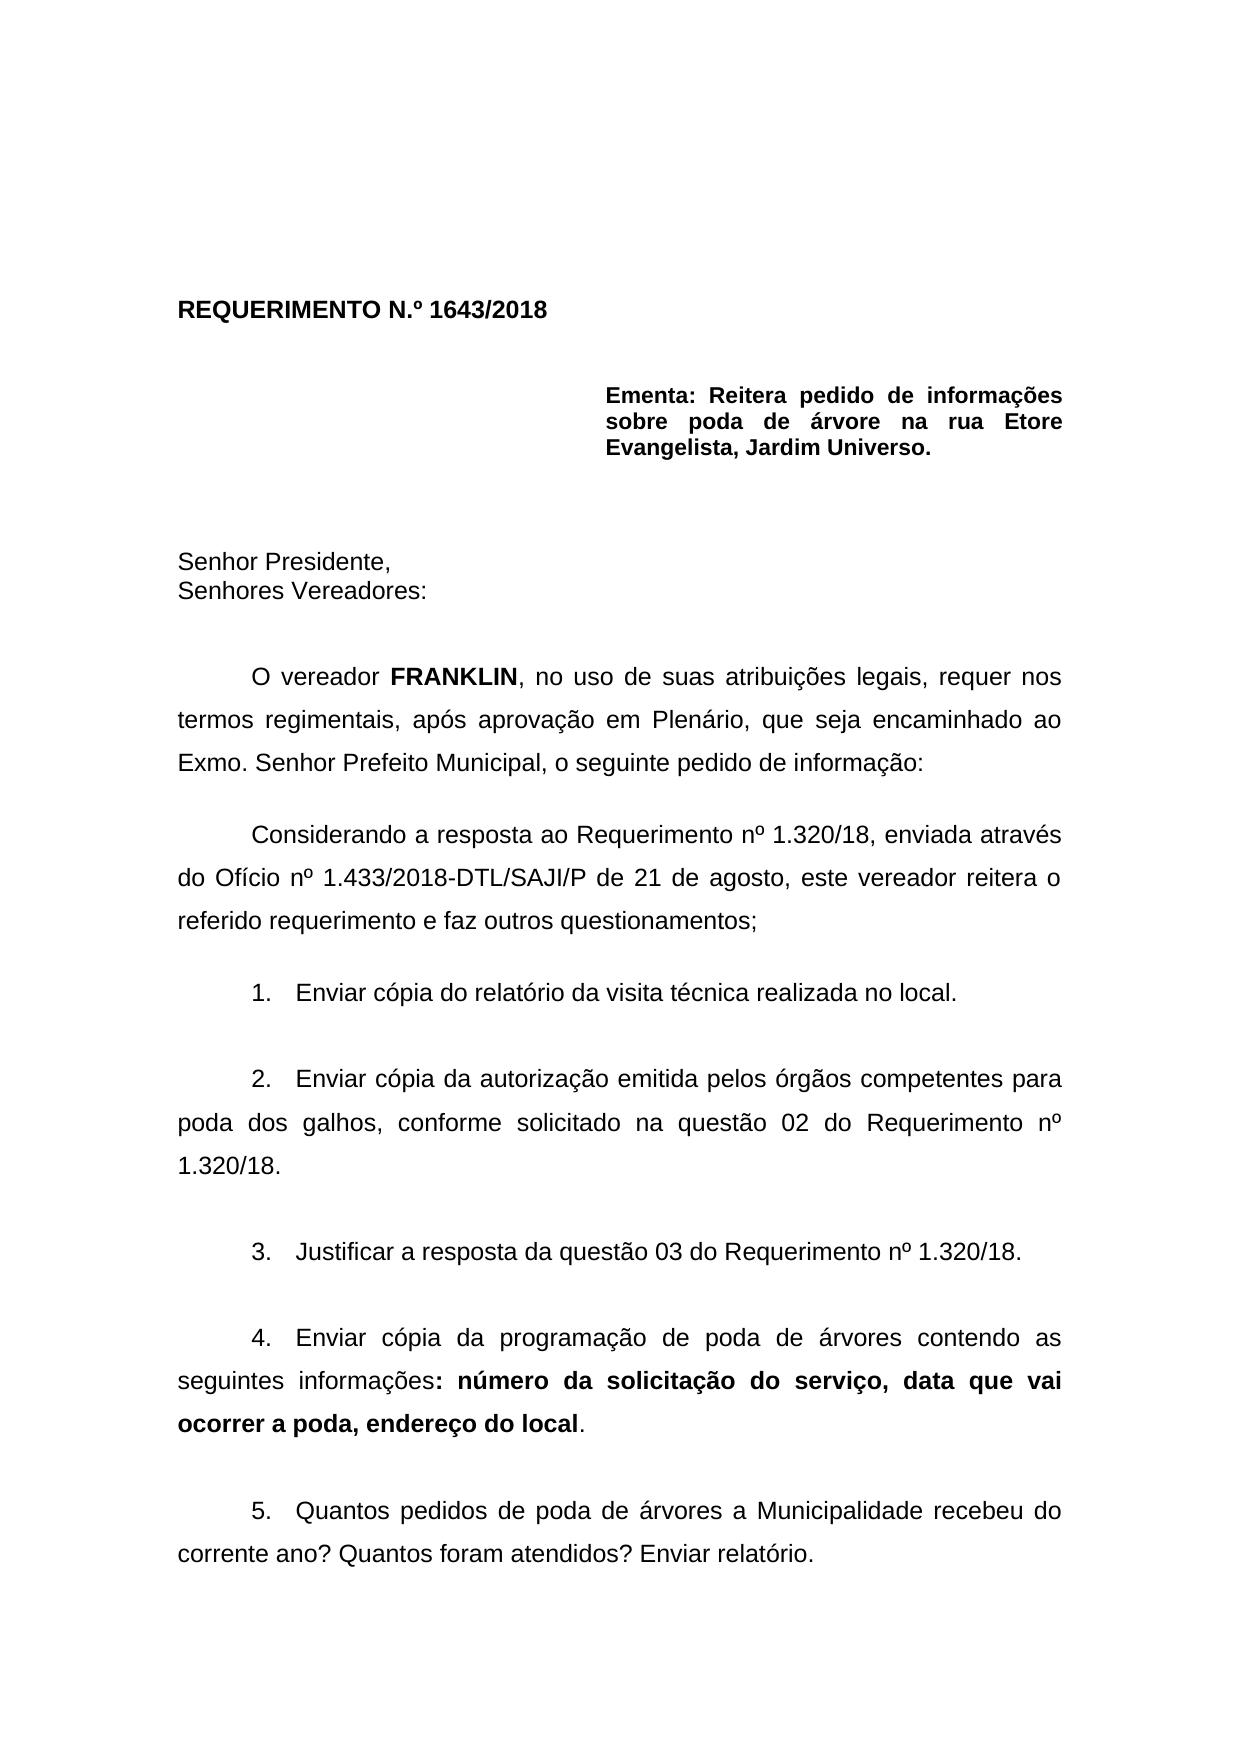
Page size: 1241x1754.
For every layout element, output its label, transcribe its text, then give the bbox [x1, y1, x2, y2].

text REQUERIMENTO N.º 1643/2018 [177, 295, 1063, 324]
text O vereador FRANKLIN, no uso de suas atribuições legais, requer nos termos regimentais, após aprovação em Plenário, que seja encaminhado ao Exmo. Senhor Prefeito Municipal, o seguinte pedido de informação: [177, 662, 1063, 777]
list Enviar cópia da programação de poda de árvores contendo as seguintes informações: número da solicitação do serviço, data que vai ocorrer a poda, endereço do local. [177, 1323, 1063, 1438]
list Ementa: Reitera pedido de informações sobre poda de árvore na rua Etore Evangelista, Jardim Universo. [605, 382, 1063, 461]
text Considerando a resposta ao Requerimento nº 1.320/18, enviada através do Ofício nº 1.433/2018-DTL/SAJI/P de 21 de agosto, este vereador reitera o referido requerimento e faz outros questionamentos; [177, 820, 1063, 935]
text Senhor Presidente, [177, 547, 1063, 576]
list Enviar cópia do relatório da visita técnica realizada no local. [251, 978, 1063, 1007]
text Senhores Vereadores: [177, 576, 1063, 604]
list Quantos pedidos de poda de árvores a Municipalidade recebeu do corrente ano? Quantos foram atendidos? Enviar relatório. [177, 1496, 1063, 1567]
list Enviar cópia da autorização emitida pelos órgãos competentes para poda dos galhos, conforme solicitado na questão 02 do Requerimento nº 1.320/18. [177, 1064, 1063, 1179]
list Justificar a resposta da questão 03 do Requerimento nº 1.320/18. [177, 1237, 1063, 1266]
